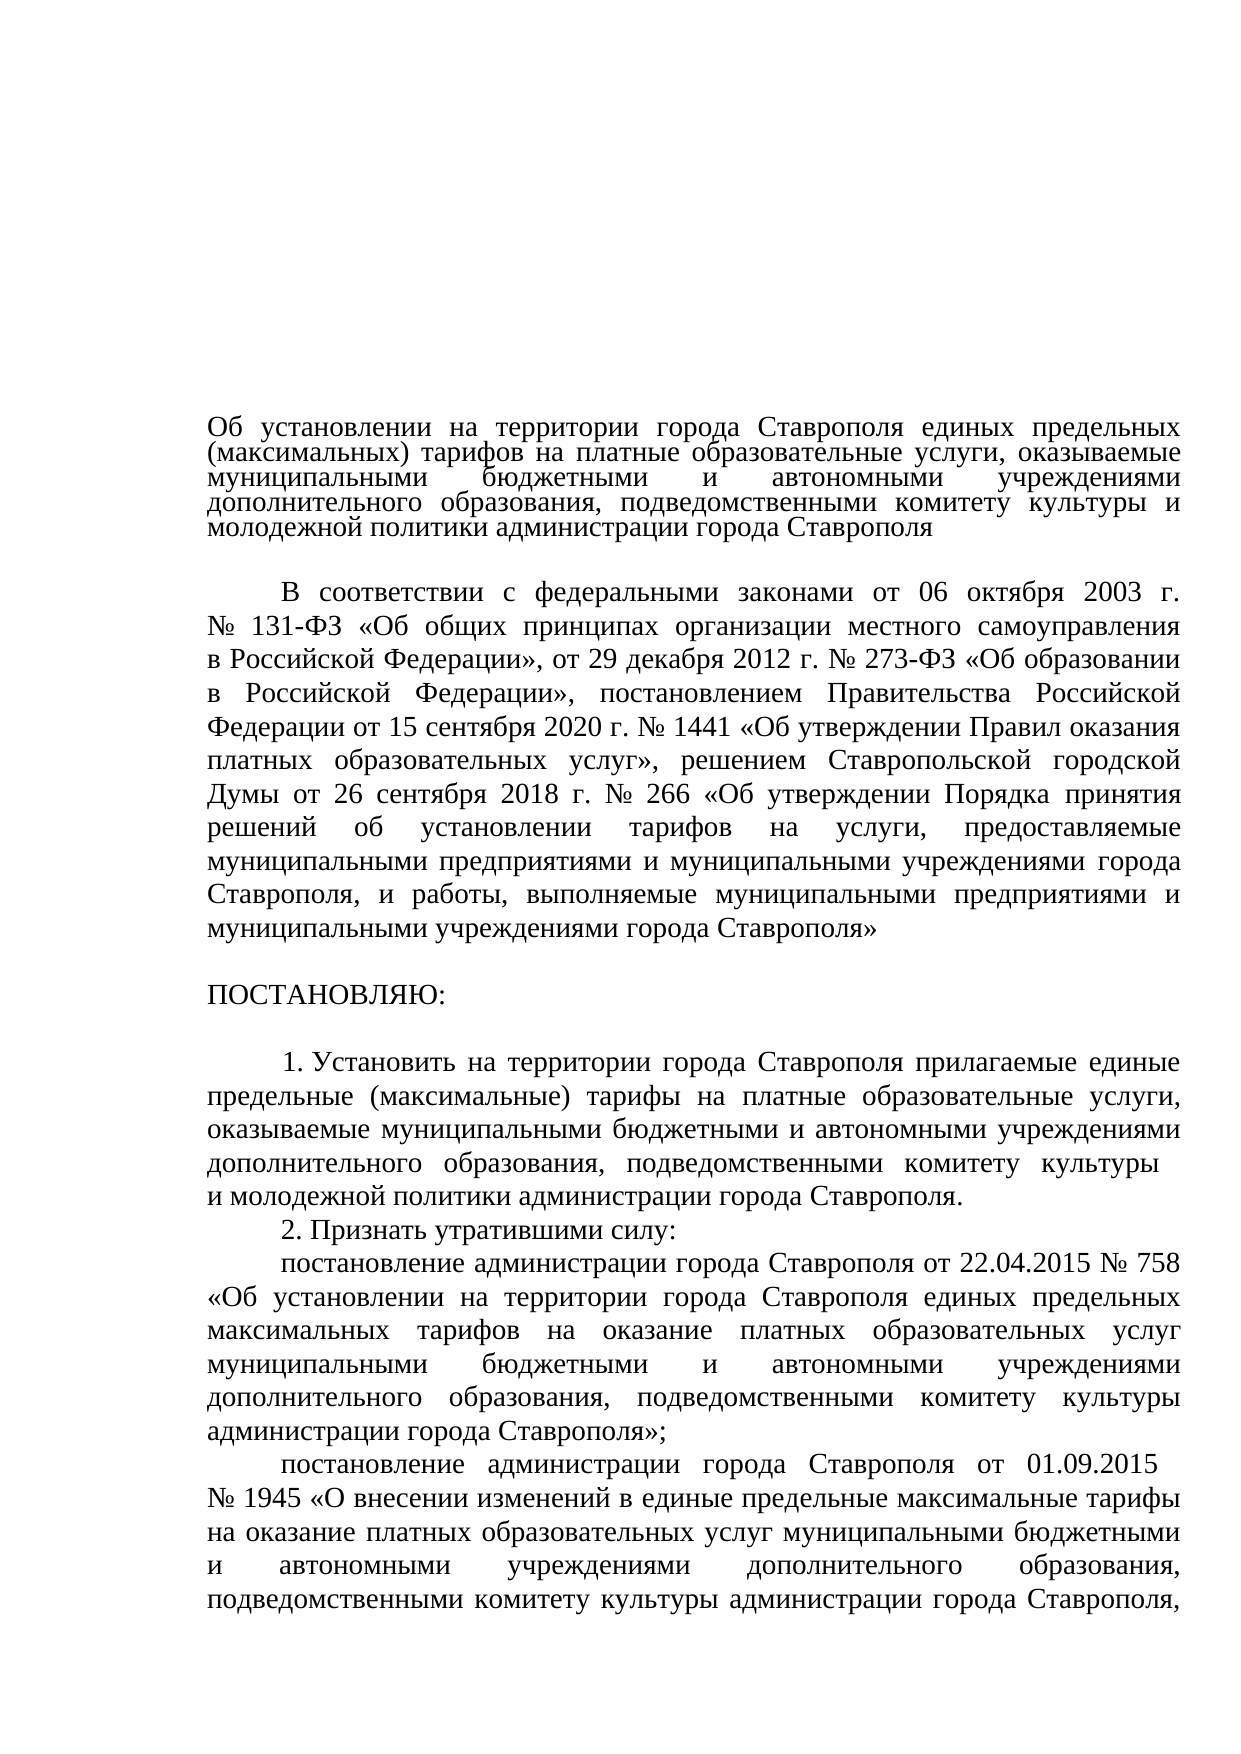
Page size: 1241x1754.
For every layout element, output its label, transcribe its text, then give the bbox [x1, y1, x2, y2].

text постановление администрации города Ставрополя от 22.04.2015 № 758 «Об установлении на территории города Ставрополя единых предельных максимальных тарифов на оказание платных образовательных услуг муниципальными бюджетными и автономными учреждениями дополнительного образования, подведомственными комитету культуры администрации города Ставрополя»; [207, 1245, 1181, 1447]
text Об установлении на территории города Ставрополя единых предельных (максимальных) тарифов на платные образовательные услуги, оказываемые муниципальными бюджетными и автономными учреждениями дополнительного образования, подведомственными комитету культуры и молодежной политики администрации города Ставрополя [207, 416, 1181, 541]
text 2. Признать утратившими силу: [207, 1212, 1181, 1245]
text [207, 1447, 1181, 1614]
text ПОСТАНОВЛЯЮ: [207, 977, 1181, 1011]
text В соответствии с федеральными законами от 06 октября . № 131-ФЗ «Об общих принципах организации местного самоуправления в Российской Федерации», от 29 декабря 2012 г. № 273-ФЗ «Об образовании в Российской Федерации», постановлением Правительства Российской Федерации от 15 сентября 2020 г. № 1441 «Об утверждении Правил оказания платных образовательных услуг», решением Ставропольской городской Думы от 26 сентября 2018 г. № 266 «Об утверждении Порядка принятия решений об установлении тарифов на услуги, предоставляемые муниципальными предприятиями и муниципальными учреждениями города Ставрополя, и работы, выполняемые муниципальными предприятиями и муниципальными учреждениями города Ставрополя» [207, 574, 1181, 943]
text 1. Установить на территории города Ставрополя прилагаемые единые предельные (максимальные) тарифы на платные образовательные услуги, оказываемые муниципальными бюджетными и автономными учреждениями дополнительного образования, подведомственными комитету культуры и молодежной политики администрации города Ставрополя. [207, 1044, 1181, 1212]
